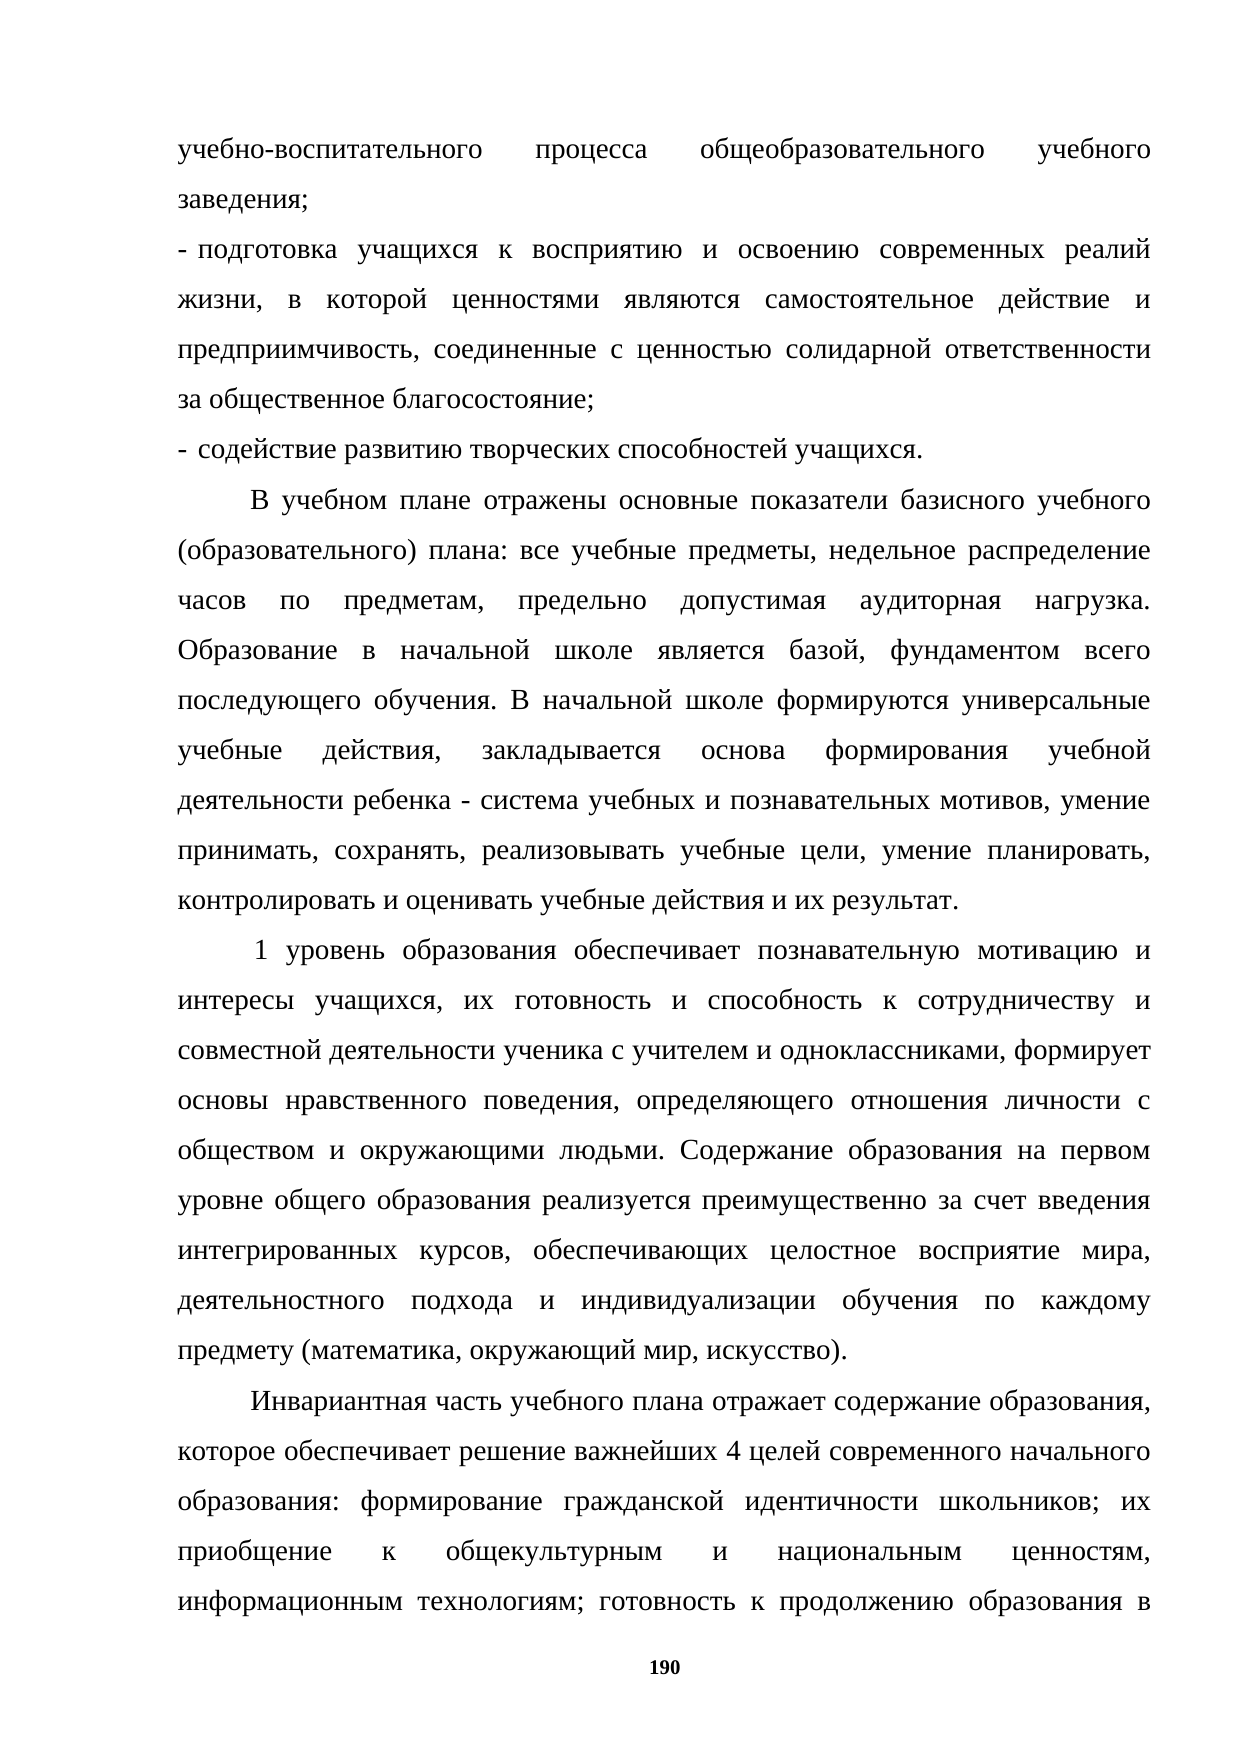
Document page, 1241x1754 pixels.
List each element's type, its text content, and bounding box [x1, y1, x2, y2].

text В учебном плане отражены основные показатели базисного учебного (образовательного) плана: все учебные предметы, недельное распределение часов по предметам, предельно допустимая аудиторная нагрузка. Образование в начальной школе является базой, фундаментом всего последующего обучения. В начальной школе формируются универсальные учебные действия, закладывается основа формирования учебной деятельности ребенка - система учебных и познавательных мотивов, умение принимать, сохранять, реализовывать учебные цели, умение планировать, контролировать и оценивать учебные действия и их результат. [177, 469, 1152, 919]
list подготовка учащихся к восприятию и освоению современных реалий жизни, в которой ценностями являются самостоятельное действие и предприимчивость, соединенные с ценностью солидарной ответственности за общественное благосостояние; [177, 218, 1152, 418]
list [177, 118, 1152, 218]
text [177, 1370, 1152, 1620]
list содействие развитию творческих способностей учащихся. [177, 419, 1152, 469]
text 1 уровень образования обеспечивает познавательную мотивацию и интересы учащихся, их готовность и способность к сотрудничеству и совместной деятельности ученика с учителем и одноклассниками, формирует основы нравственного поведения, определяющего отношения личности с обществом и окружающими людьми. Содержание образования на первом уровне общего образования реализуется преимущественно за счет введения интегрированных курсов, обеспечивающих целостное восприятие мира, деятельностного подхода и индивидуализации обучения по каждому предмету (математика, окружающий мир, искусство). [177, 920, 1152, 1370]
